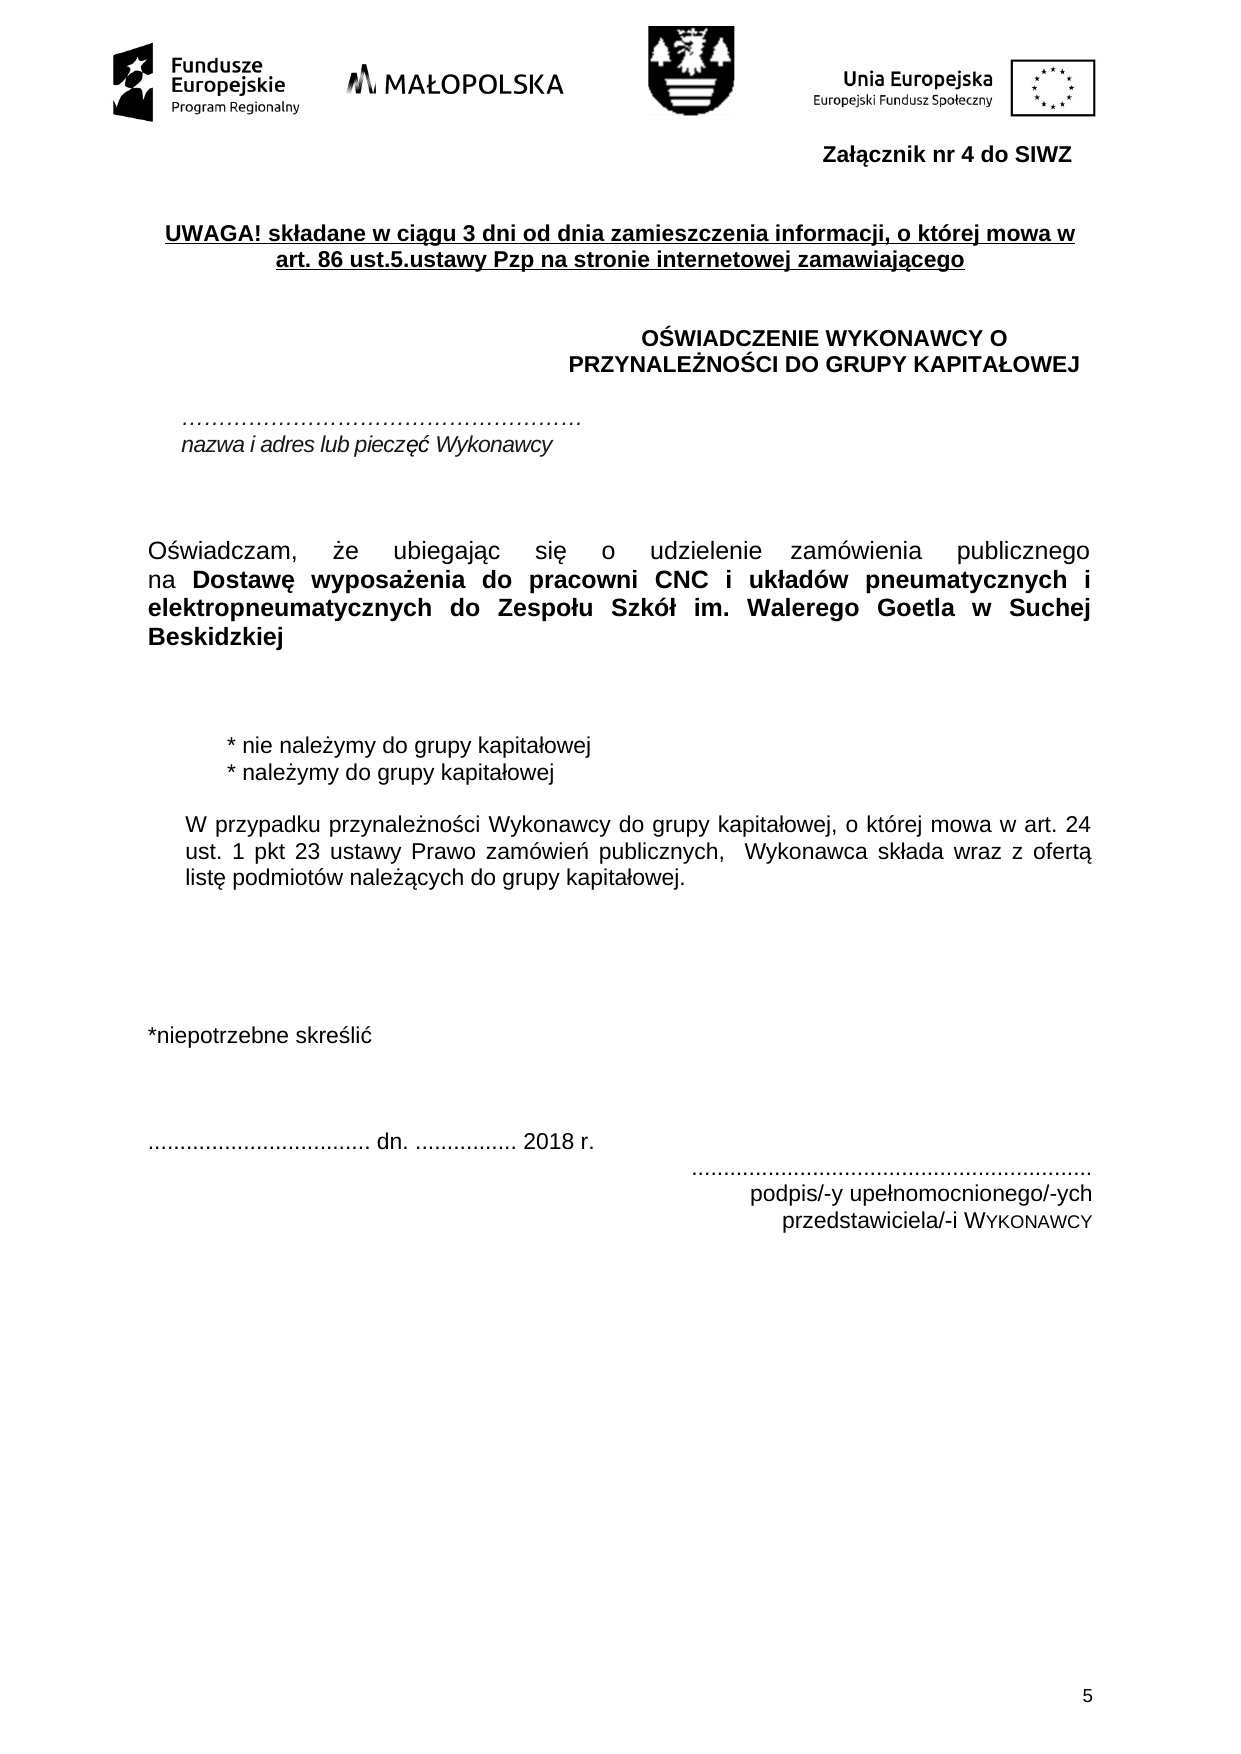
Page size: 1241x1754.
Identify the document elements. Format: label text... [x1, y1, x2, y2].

picture [646, 26, 734, 114]
picture [796, 41, 1111, 132]
text OŚWIADCZENIE WYKONAWCY O [556, 325, 1092, 351]
text * nie należymy do grupy kapitałowej [153, 732, 1092, 759]
text nazwa i adres lub pieczęć Wykonawcy [181, 431, 1092, 457]
text ……………………………………………… [181, 404, 1092, 431]
text PRZYNALEŻNOŚCI DO GRUPY KAPITAŁOWEJ [556, 351, 1092, 378]
text Oświadczam, że ubiegając się o udzielenie zamówienia publicznego na Dostawę wyposażenia do pracowni CNC i układów pneumatycznych i elektropneumatycznych do Zespołu Szkół im. Walerego Goetla w Suchej Beskidzkiej [148, 536, 1092, 651]
text ................................... dn. ................ 2018 r. [148, 1128, 1092, 1154]
text ............................................................... [148, 1154, 1092, 1180]
picture [339, 56, 575, 98]
text UWAGA! składane w ciągu 3 dni od dnia zamieszczenia informacji, o której mowa w art. 86 ust.5.ustawy Pzp na stronie internetowej zamawiającego [148, 220, 1092, 272]
text * należymy do grupy kapitałowej [153, 759, 1092, 785]
text przedstawiciela/-i Wykonawcy [148, 1207, 1092, 1233]
picture [93, 23, 316, 139]
text W przypadku przynależności Wykonawcy do grupy kapitałowej, o której mowa w art. 24 ust. 1 pkt 23 ustawy Prawo zamówień publicznych, Wykonawca składa wraz z ofertą listę podmiotów należących do grupy kapitałowej. [185, 811, 1092, 891]
text *niepotrzebne skreślić [148, 1022, 1092, 1049]
text Załącznik nr 4 do SIWZ [148, 141, 1072, 167]
text podpis/-y upełnomocnionego/-ych [148, 1180, 1092, 1207]
